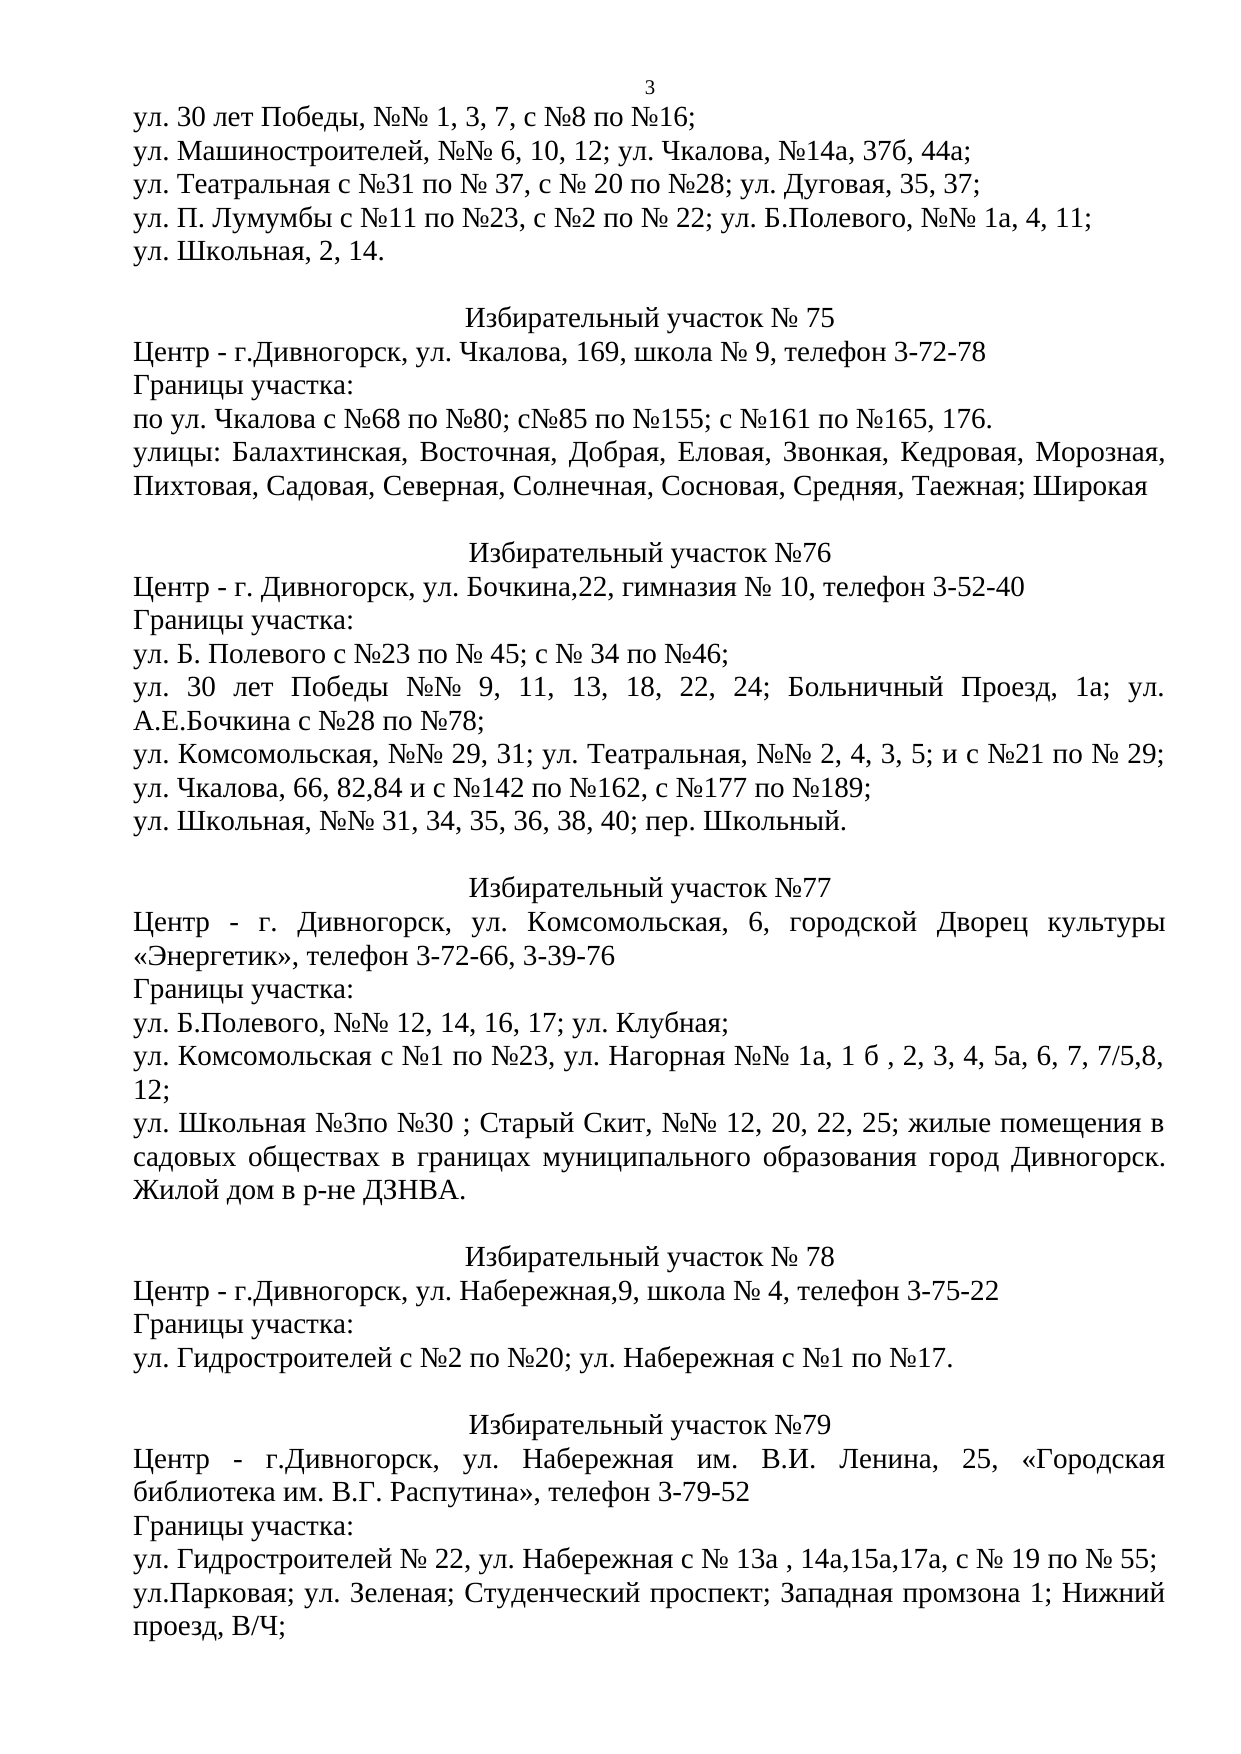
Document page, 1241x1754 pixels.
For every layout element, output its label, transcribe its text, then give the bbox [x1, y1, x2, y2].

text Избирательный участок № 75 [133, 300, 1167, 334]
text ул. Б.Полевого, №№ 12, 14, 16, 17; ул. Клубная; [133, 1005, 1167, 1038]
text ул. Машиностроителей, №№ 6, 10, 12; ул. Чкалова, №14а, 37б, 44а; [133, 133, 1167, 166]
text ул. 30 лет Победы №№ 9, 11, 13, 18, 22, 24; Больничный Проезд, 1а; ул. А.Е.Бочкина с №28 по №78; [133, 669, 1167, 736]
text Границы участка: [133, 971, 1167, 1005]
text Границы участка: [133, 367, 1167, 401]
text Избирательный участок №77 [133, 871, 1167, 904]
text Центр - г.Дивногорск, ул. Набережная,9, школа № 4, телефон 3-75-22 [133, 1273, 1167, 1307]
text Границы участка: [133, 1508, 1167, 1541]
text ул. Гидростроителей с №2 по №20; ул. Набережная с №1 по №17. [133, 1340, 1167, 1374]
text ул. 30 лет Победы, №№ 1, 3, 7, с №8 по №16; [133, 99, 1167, 133]
text ул. Комсомольская, №№ 29, 31; ул. Театральная, №№ 2, 4, 3, 5; и с №21 по № 29; ул. Чкалова, 66, 82,84 и с №142 по №162, с №177 по №189; [133, 736, 1167, 803]
text по ул. Чкалова с №68 по №80; с№85 по №155; с №161 по №165, 176. [133, 401, 1167, 434]
text Центр - г.Дивногорск, ул. Набережная им. В.И. Ленина, 25, «Городская библиотека им. В.Г. Распутина», телефон 3-79-52 [133, 1441, 1167, 1508]
text ул. Школьная, 2, 14. [133, 233, 1167, 267]
text ул. Школьная №3по №30 ; Старый Скит, №№ 12, 20, 22, 25; жилые помещения в садовых обществах в границах муниципального образования город Дивногорск. Жилой дом в р-не ДЗНВА. [133, 1105, 1167, 1206]
text Избирательный участок №76 [133, 535, 1167, 569]
text ул. Б. Полевого с №23 по № 45; с № 34 по №46; [133, 636, 1167, 669]
text улицы: Балахтинская, Восточная, Добрая, Еловая, Звонкая, Кедровая, Морозная, Пихтовая, Садовая, Северная, Солнечная, Сосновая, Средняя, Таежная; Широкая [133, 434, 1167, 502]
text ул. П. Лумумбы с №11 по №23, с №2 по № 22; ул. Б.Полевого, №№ 1а, 4, 11; [133, 200, 1167, 233]
text ул.Парковая; ул. Зеленая; Студенческий проспект; Западная промзона 1; Нижний проезд, В/Ч; [133, 1575, 1167, 1642]
text Границы участка: [133, 602, 1167, 636]
text Избирательный участок № 78 [133, 1239, 1167, 1273]
text Избирательный участок №79 [133, 1407, 1167, 1441]
text Центр - г.Дивногорск, ул. Чкалова, 169, школа № 9, телефон 3-72-78 [133, 334, 1167, 367]
text Центр - г. Дивногорск, ул. Бочкина,22, гимназия № 10, телефон 3-52-40 [133, 569, 1167, 602]
text Центр - г. Дивногорск, ул. Комсомольская, 6, городской Дворец культуры «Энергетик», телефон 3-72-66, 3-39-76 [133, 904, 1167, 971]
text ул. Комсомольская с №1 по №23, ул. Нагорная №№ 1а, 1 б , 2, 3, 4, 5а, 6, 7, 7/5,8, 12; [133, 1038, 1167, 1105]
text ул. Театральная с №31 по № 37, с № 20 по №28; ул. Дуговая, 35, 37; [133, 166, 1167, 200]
text ул. Гидростроителей № 22, ул. Набережная с № 13а , 14а,15а,17а, с № 19 по № 55; [133, 1541, 1167, 1575]
text ул. Школьная, №№ 31, 34, 35, 36, 38, 40; пер. Школьный. [133, 803, 1167, 837]
text Границы участка: [133, 1307, 1167, 1340]
